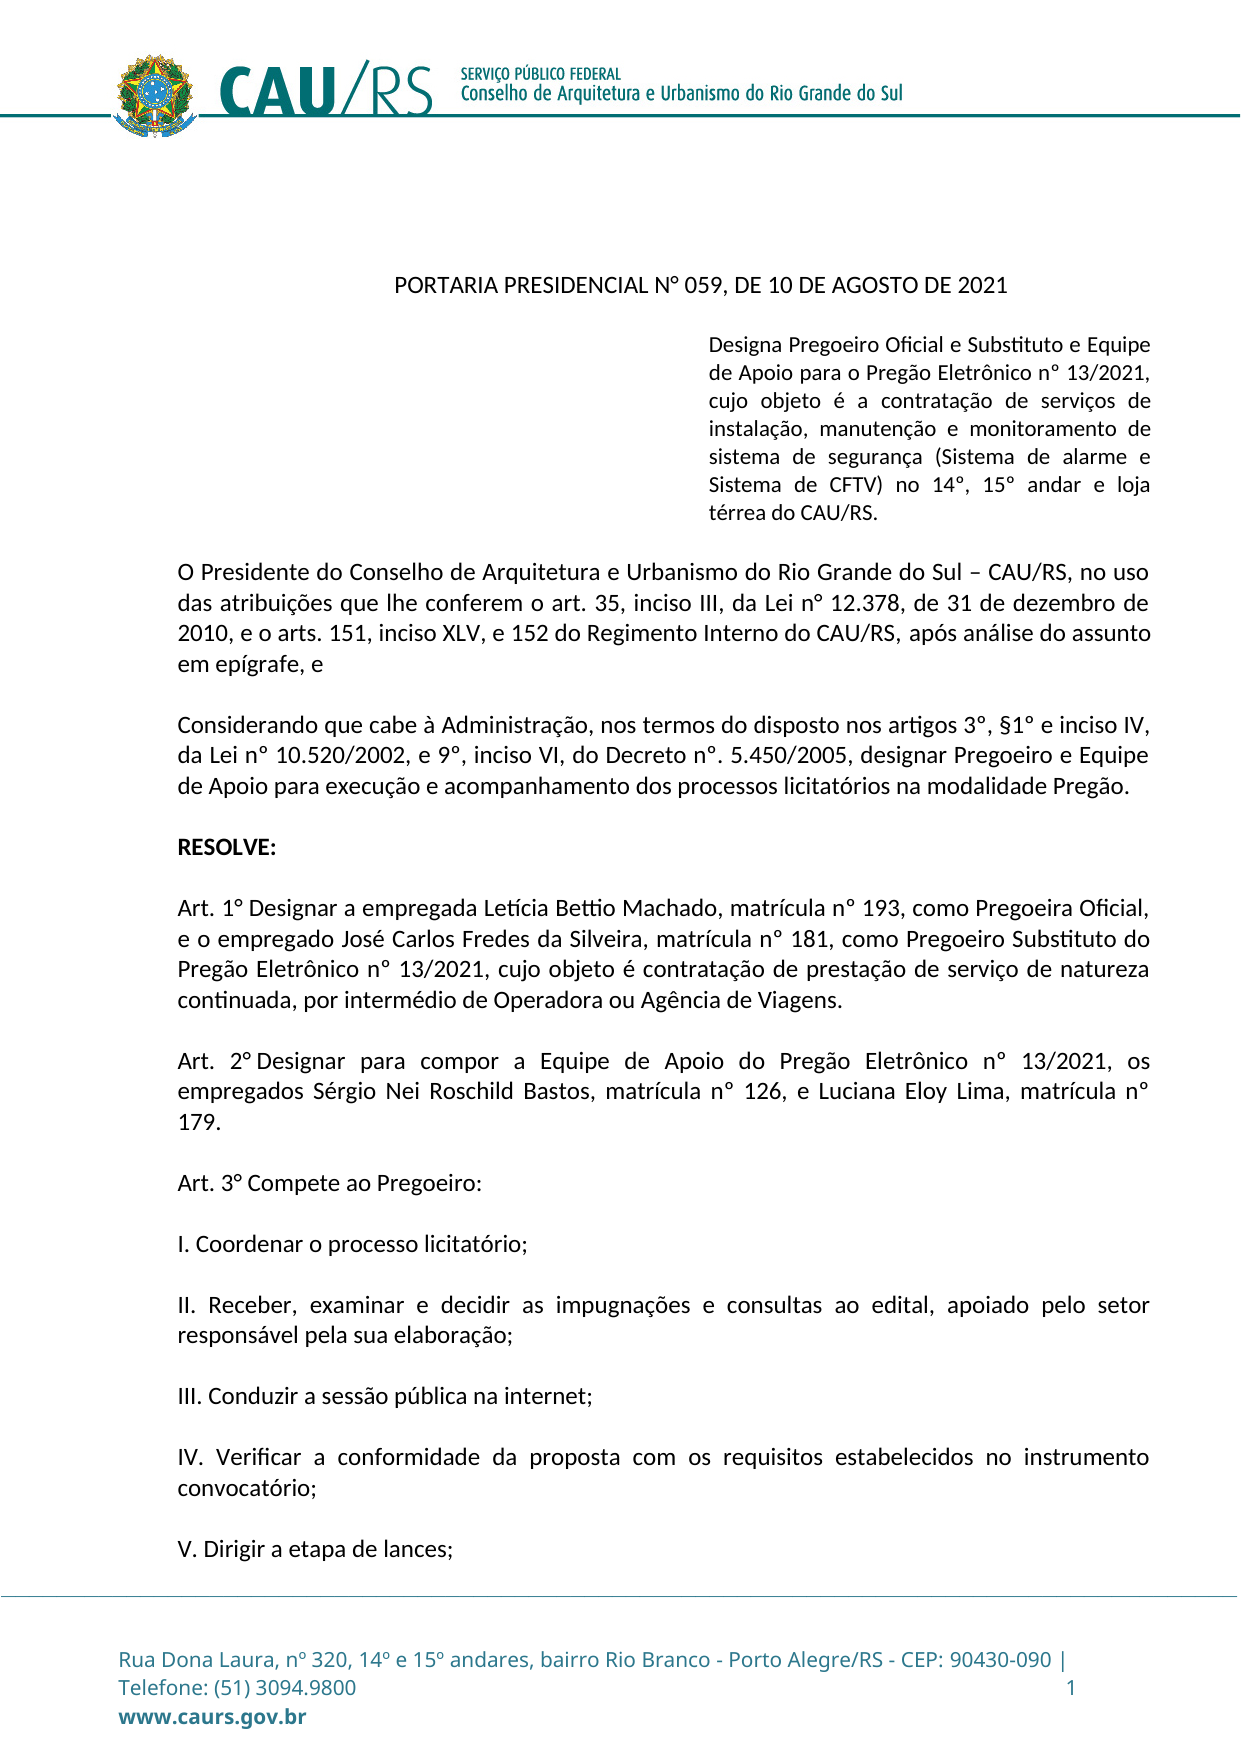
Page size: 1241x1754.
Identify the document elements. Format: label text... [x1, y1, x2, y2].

text I. Coordenar o processo licitatório; [177, 1228, 1152, 1258]
text Art. 2° Designar para compor a Equipe de Apoio do Pregão Eletrônico nº 13/2021, os empregados Sérgio Nei Roschild Bastos, matrícula nº 126, e Luciana Eloy Lima, matrícula nº 179. [177, 1045, 1152, 1136]
text Considerando que cabe à Administração, nos termos do disposto nos artigos 3º, §1º e inciso IV, da Lei nº 10.520/2002, e 9º, inciso VI, do Decreto nº. 5.450/2005, designar Pregoeiro e Equipe de Apoio para execução e acompanhamento dos processos licitatórios na modalidade Pregão. [177, 709, 1152, 801]
text V. Dirigir a etapa de lances; [177, 1533, 1152, 1564]
text Art. 3° Compete ao Pregoeiro: [177, 1167, 1152, 1197]
text PORTARIA PRESIDENCIAL N° 059, DE 10 DE AGOSTO DE 2021 [177, 269, 1152, 299]
text Designa Pregoeiro Oficial e Substituto e Equipe de Apoio para o Pregão Eletrônico nº 13/2021, cujo objeto é a contratação de serviços de instalação, manutenção e monitoramento de sistema de segurança (Sistema de alarme e Sistema de CFTV) no 14º, 15º andar e loja térrea do CAU/RS. [709, 330, 1152, 526]
text Art. 1° Designar a empregada Letícia Bettio Machado, matrícula nº 193, como Pregoeira Oficial, e o empregado José Carlos Fredes da Silveira, matrícula nº 181, como Pregoeiro Substituto do Pregão Eletrônico nº 13/2021, cujo objeto é contratação de prestação de serviço de natureza continuada, por intermédio de Operadora ou Agência de Viagens. [177, 892, 1152, 1014]
text RESOLVE: [177, 831, 1152, 862]
text III. Conduzir a sessão pública na internet; [177, 1381, 1152, 1411]
text IV. Verificar a conformidade da proposta com os requisitos estabelecidos no instrumento convocatório; [177, 1442, 1152, 1503]
picture [0, 0, 1241, 148]
text O Presidente do Conselho de Arquitetura e Urbanismo do Rio Grande do Sul – CAU/RS, no uso das atribuições que lhe conferem o art. 35, inciso III, da Lei n° 12.378, de 31 de dezembro de 2010, e o arts. 151, inciso XLV, e 152 do Regimento Interno do CAU/RS, após análise do assunto em epígrafe, e [177, 556, 1152, 678]
text II. Receber, examinar e decidir as impugnações e consultas ao edital, apoiado pelo setor responsável pela sua elaboração; [177, 1289, 1152, 1350]
